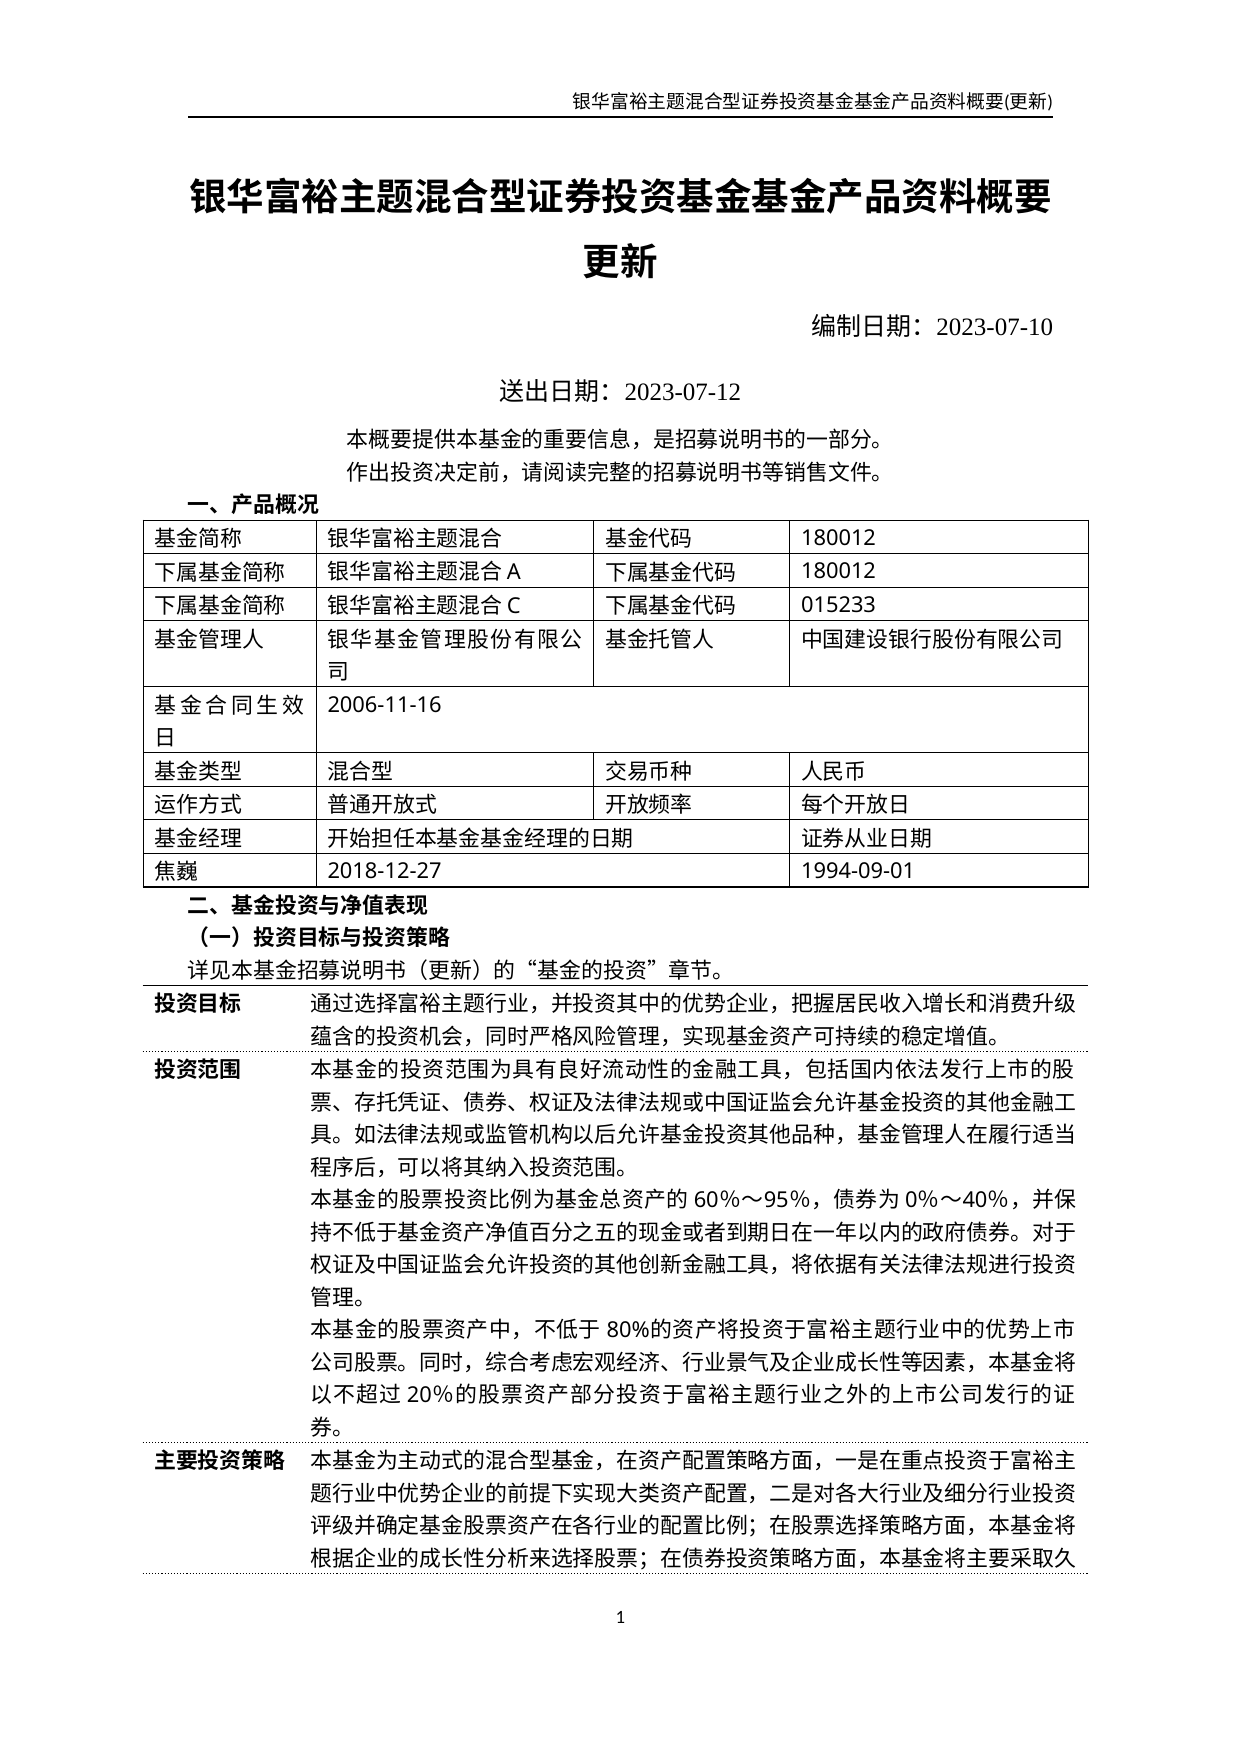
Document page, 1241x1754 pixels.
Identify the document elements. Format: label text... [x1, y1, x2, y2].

table_cell 本基金的投资范围为具有良好流动性的金融工具，包括国内依法发行上市的股票、存托凭证、债券、权证及法律法规或中国证监会允许基金投资的其他金融工具。如法律法规或监管机构以后允许基金投资其他品种，基金管理人在履行适当程序后，可以将其纳入投资范围。 本基金的股票投资比例为基金总资产的60％～95％，债券为0％～40％，并保持不低于基金资产净值百分之五的现金或者到期日在一年以内的政府债券。对于权证及中国证监会允许投资的其他创新金融工具，将依据有关法律法规进行投资管理。 本基金的股票资产中，不低于80%的资产将投资于富裕主题行业中的优势上市公司股票。同时，综合考虑宏观经济、行业景气及企业成长性等因素，本基金将以不超过20％的股票资产部分投资于富裕主题行业之外的上市公司发行的证券。 [299, 1051, 1088, 1442]
text 二、基金投资与净值表现 [187, 888, 1053, 920]
table_cell 开放频率 [594, 787, 789, 819]
text 编制日期：2023-07-10 [187, 292, 1053, 357]
table_cell 交易币种 [594, 753, 789, 786]
table_cell 银华基金管理股份有限公司 [317, 621, 593, 686]
table_cell 基金经理 [144, 820, 316, 853]
table_cell 银华富裕主题混合A [317, 554, 593, 587]
table_cell 开始担任本基金基金经理的日期 [317, 820, 789, 853]
text 一、产品概况 [187, 487, 1053, 519]
table_header 基金简称 [144, 521, 316, 553]
table_cell 每个开放日 [790, 787, 1088, 819]
text （一）投资目标与投资策略 [187, 920, 1053, 952]
table_cell 2006-11-16 [317, 687, 1088, 752]
table_header 通过选择富裕主题行业，并投资其中的优势企业，把握居民收入增长和消费升级蕴含的投资机会，同时严格风险管理，实现基金资产可持续的稳定增值。 [299, 986, 1088, 1051]
table_cell 中国建设银行股份有限公司 [790, 621, 1088, 686]
table_cell 下属基金简称 [144, 554, 316, 587]
table_cell 下属基金代码 [594, 554, 789, 587]
text 送出日期：2023-07-12 [187, 357, 1053, 422]
table_cell 混合型 [317, 753, 593, 786]
table_cell 180012 [790, 554, 1088, 587]
table_cell 投资范围 [143, 1051, 299, 1442]
text 银华富裕主题混合型证券投资基金基金产品资料概要更新 [187, 162, 1053, 292]
table_header 投资目标 [143, 986, 299, 1051]
text 作出投资决定前，请阅读完整的招募说明书等销售文件。 [187, 454, 1053, 487]
table_cell 焦巍 [144, 854, 316, 886]
table_cell 基金托管人 [594, 621, 789, 686]
table_header 银华富裕主题混合 [317, 521, 593, 553]
table_header 基金代码 [594, 521, 789, 553]
table_cell 基金类型 [144, 753, 316, 786]
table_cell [299, 1442, 1088, 1573]
table_cell 基金管理人 [144, 621, 316, 686]
table_cell 基金合同生效日 [144, 687, 316, 752]
text 详见本基金招募说明书（更新）的“基金的投资”章节。 [187, 952, 1053, 985]
table_cell 015233 [790, 588, 1088, 620]
table_cell 人民币 [790, 753, 1088, 786]
table_cell 银华富裕主题混合C [317, 588, 593, 620]
table_cell 1994-09-01 [790, 854, 1088, 886]
table_cell 证券从业日期 [790, 820, 1088, 853]
table_cell 主要投资策略 [143, 1442, 299, 1573]
text 本概要提供本基金的重要信息，是招募说明书的一部分。 [187, 422, 1053, 454]
table_cell 2018-12-27 [317, 854, 789, 886]
table_cell 下属基金简称 [144, 588, 316, 620]
table_cell 普通开放式 [317, 787, 593, 819]
table_header 180012 [790, 521, 1088, 553]
table_cell 运作方式 [144, 787, 316, 819]
table_cell 下属基金代码 [594, 588, 789, 620]
